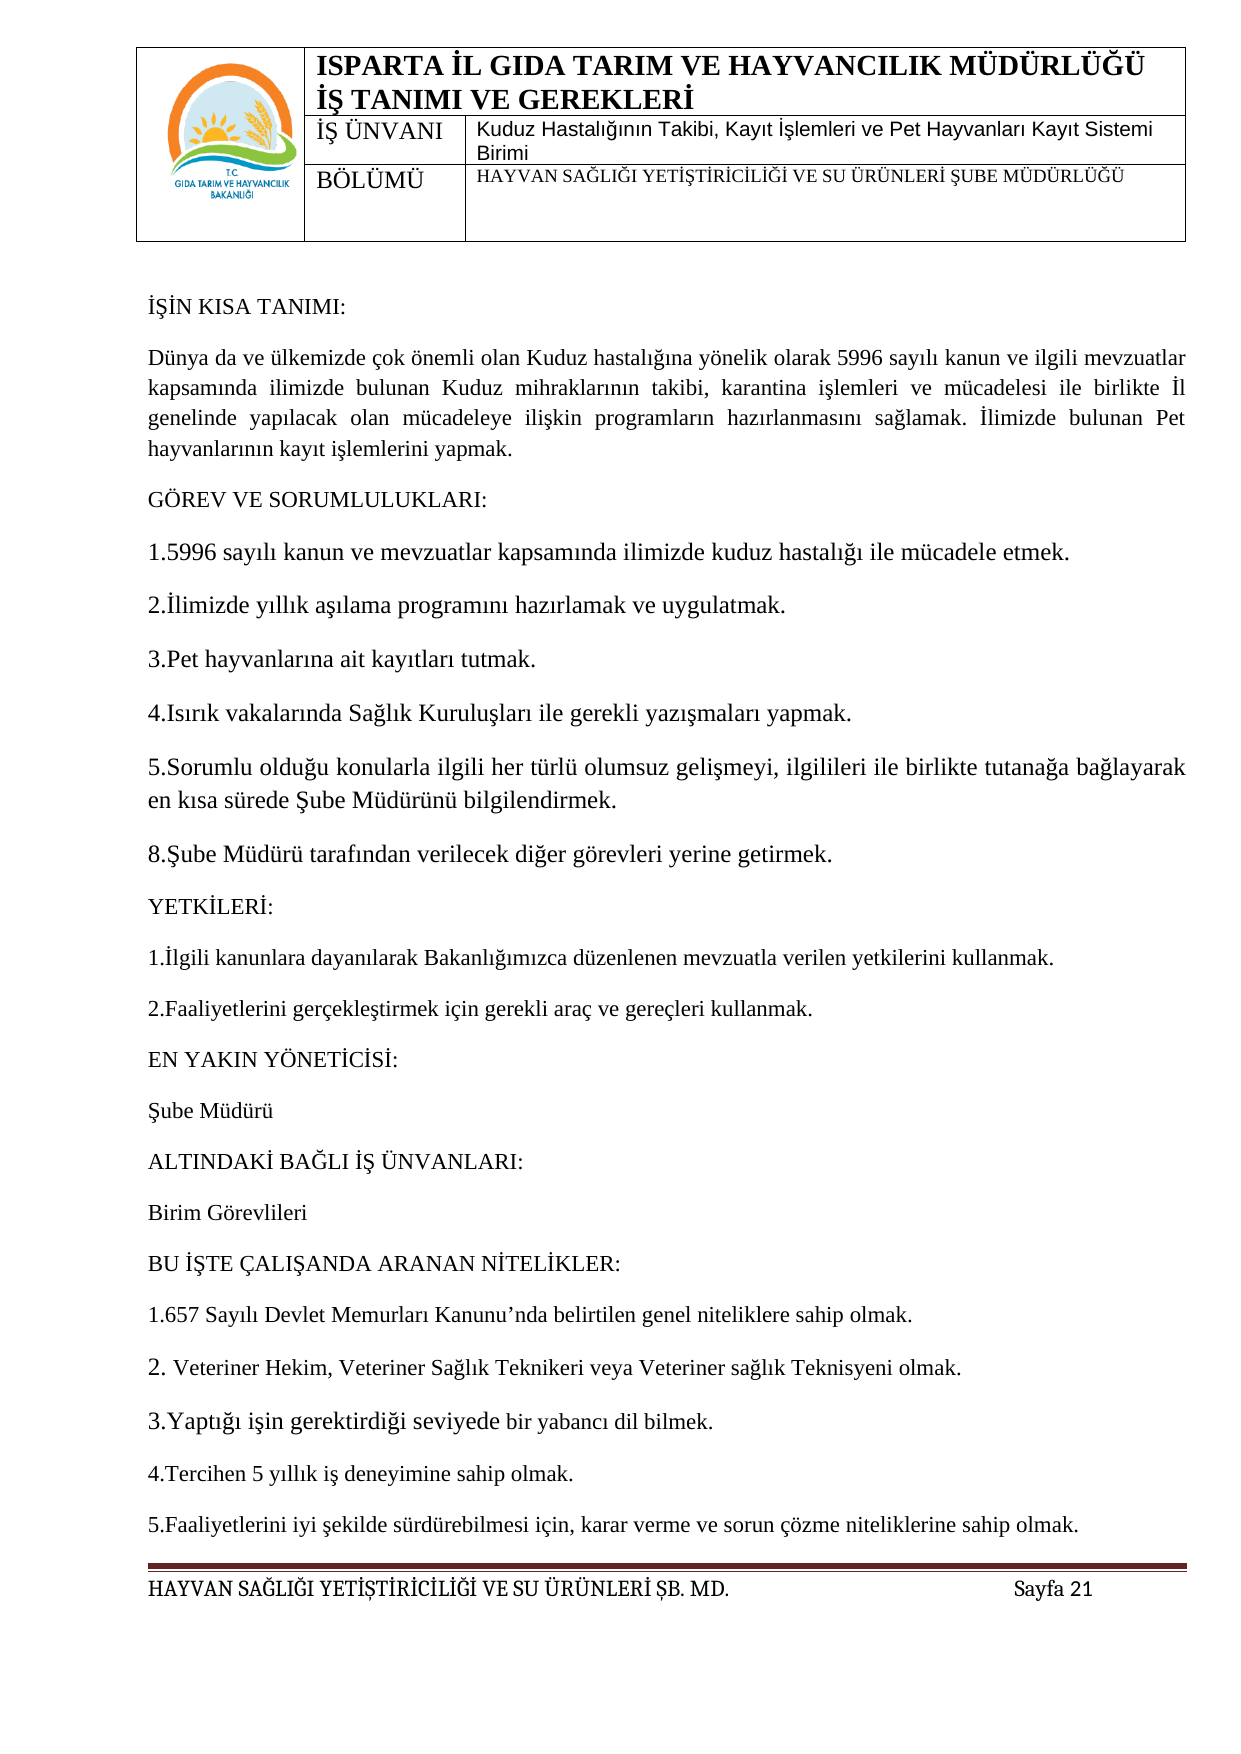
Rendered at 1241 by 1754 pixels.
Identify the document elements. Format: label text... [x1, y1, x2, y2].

text Şube Müdürü [148, 1097, 1187, 1123]
text 2.Faaliyetlerini gerçekleştirmek için gerekli araç ve gereçleri kullanmak. [148, 995, 1187, 1021]
table_cell HAYVAN SAĞLIĞI YETİŞTİRİCİLİĞİ VE SU ÜRÜNLERİ ŞUBE MÜDÜRLÜĞÜ [466, 165, 1185, 241]
text 3.Pet hayvanlarına ait kayıtları tutmak. [148, 644, 1187, 673]
table_header ISPARTA İL GIDA TARIM VE HAYVANCILIK MÜDÜRLÜĞÜ İŞ TANIMI VE GEREKLERİ [305, 48, 1185, 115]
text 3.Yaptığı işin gerektirdiği seviyede bir yabancı dil bilmek. [148, 1406, 1187, 1435]
text 2. Veteriner Hekim, Veteriner Sağlık Teknikeri veya Veteriner sağlık Teknisyeni olmak. [148, 1352, 1187, 1381]
text 4.Isırık vakalarında Sağlık Kuruluşları ile gerekli yazışmaları yapmak. [148, 698, 1187, 727]
text 8.Şube Müdürü tarafından verilecek diğer görevleri yerine getirmek. [148, 839, 1187, 868]
text ALTINDAKİ BAĞLI İŞ ÜNVANLARI: [148, 1148, 1187, 1174]
text BU İŞTE ÇALIŞANDA ARANAN NİTELİKLER: [148, 1250, 1187, 1276]
text YETKİLERİ: [148, 893, 1187, 919]
picture [159, 47, 305, 215]
text GÖREV VE SORUMLULUKLARI: [148, 486, 1187, 512]
text 2.İlimizde yıllık aşılama programını hazırlamak ve uygulatmak. [148, 591, 1187, 619]
text 1.5996 sayılı kanun ve mevzuatlar kapsamında ilimizde kuduz hastalığı ile mücadele etmek. [148, 537, 1187, 565]
text Dünya da ve ülkemizde çok önemli olan Kuduz hastalığına yönelik olarak 5996 sayılı kanun ve ilgili mevzuatlar kapsamında ilimizde bulunan Kuduz mihraklarının takibi, karantina işlemleri ve mücadelesi ile birlikte İl genelinde yapılacak olan mücadeleye ilişkin programların hazırlanmasını sağlamak. İlimizde bulunan Pet hayvanlarının kayıt işlemlerini yapmak. [148, 344, 1187, 461]
table_header [137, 48, 304, 241]
text Birim Görevlileri [148, 1199, 1187, 1225]
table_cell BÖLÜMÜ [305, 165, 465, 241]
text İŞİN KISA TANIMI: [148, 293, 1187, 319]
text 1.İlgili kanunlara dayanılarak Bakanlığımızca düzenlenen mevzuatla verilen yetkilerini kullanmak. [148, 944, 1187, 970]
text 5.Faaliyetlerini iyi şekilde sürdürebilmesi için, karar verme ve sorun çözme niteliklerine sahip olmak. [148, 1511, 1187, 1537]
table_cell Kuduz Hastalığının Takibi, Kayıt İşlemleri ve Pet Hayvanları Kayıt Sistemi Birimi [466, 116, 1185, 164]
text 1.657 Sayılı Devlet Memurları Kanunu’nda belirtilen genel niteliklere sahip olmak. [148, 1301, 1187, 1327]
text 4.Tercihen 5 yıllık iş deneyimine sahip olmak. [148, 1460, 1187, 1486]
table_cell İŞ ÜNVANI [305, 116, 465, 164]
text EN YAKIN YÖNETİCİSİ: [148, 1046, 1187, 1072]
text 5.Sorumlu olduğu konularla ilgili her türlü olumsuz gelişmeyi, ilgilileri ile birlikte tutanağa bağlayarak en kısa sürede Şube Müdürünü bilgilendirmek. [148, 752, 1187, 814]
